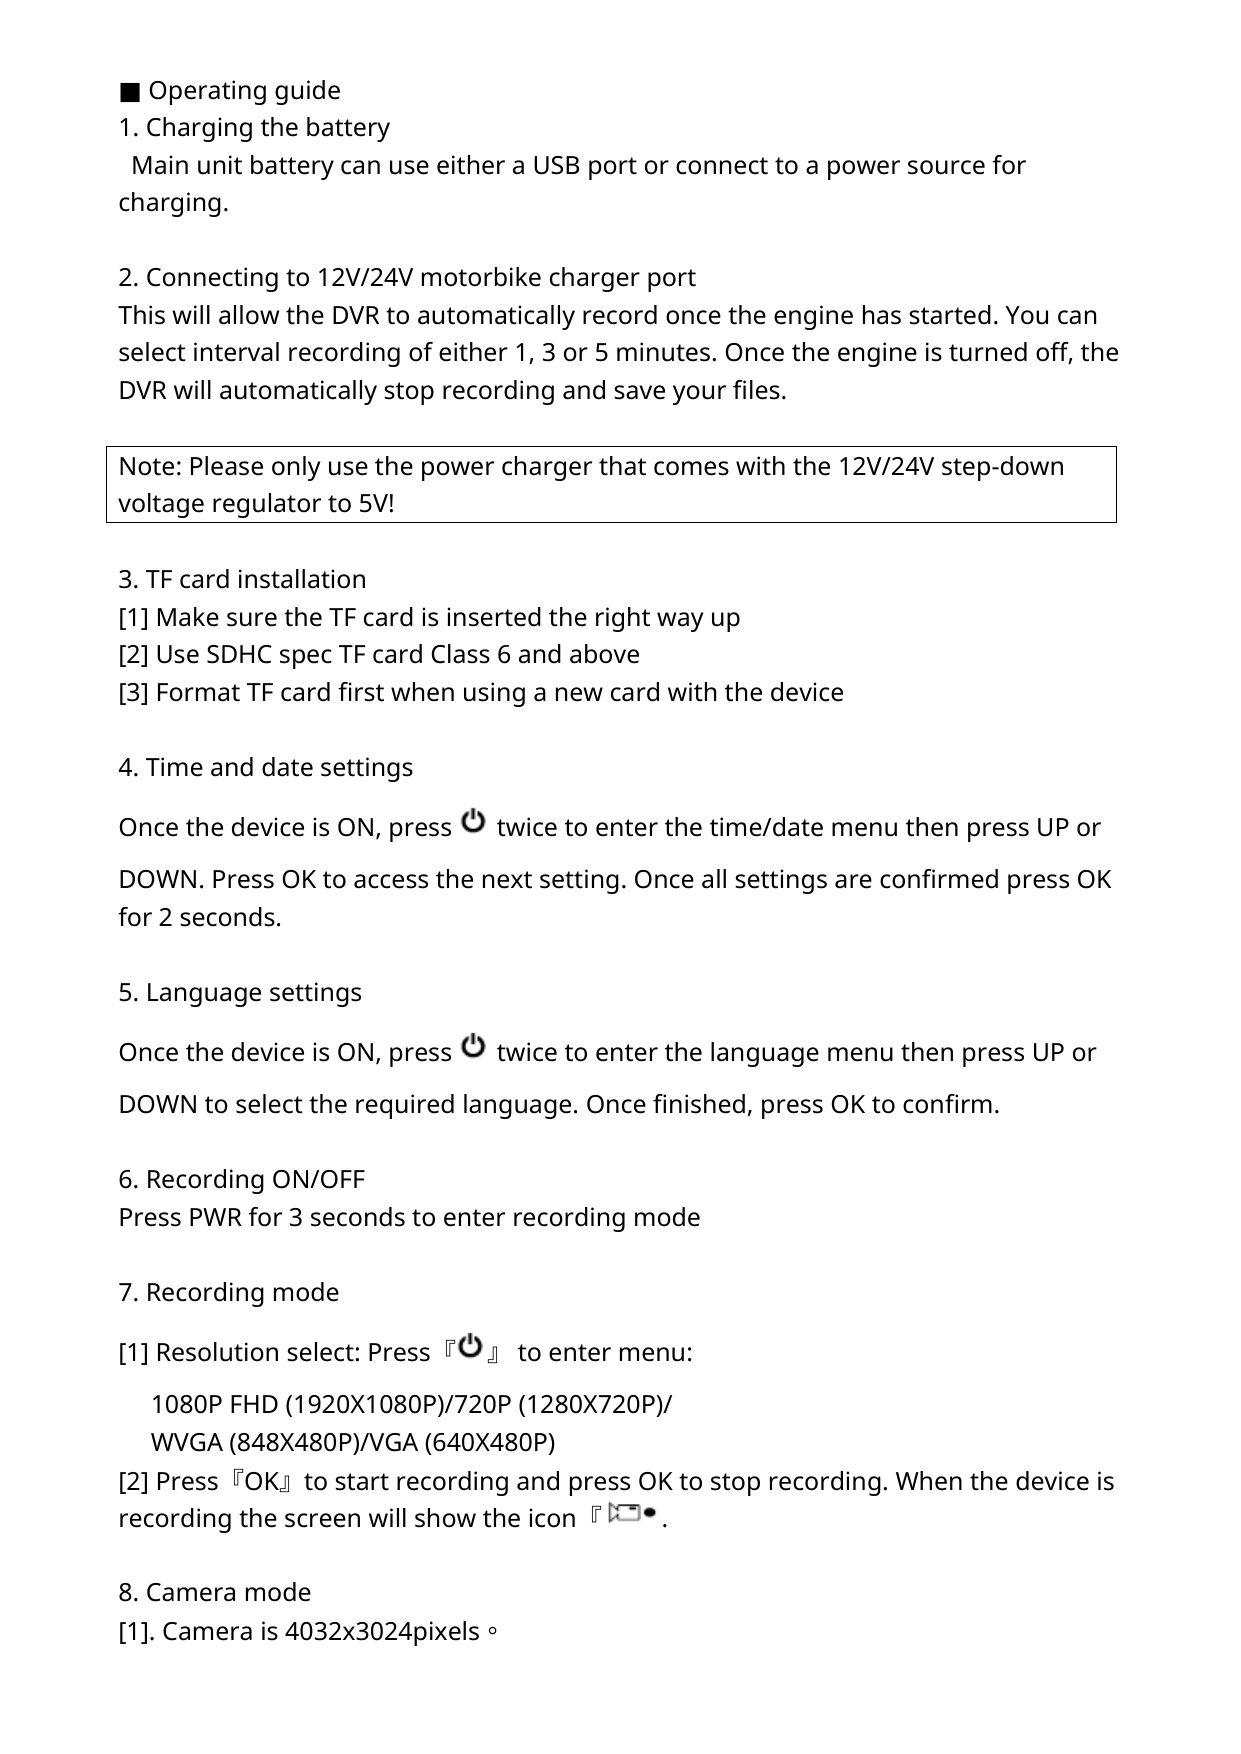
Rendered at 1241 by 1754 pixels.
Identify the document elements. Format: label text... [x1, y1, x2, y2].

text 7. Recording mode [118, 1273, 1122, 1310]
text 5. Language settings [118, 973, 1122, 1010]
text 8. Camera mode [118, 1573, 1122, 1610]
text [1]. Camera is 4032x3024pixels。 [118, 1610, 1122, 1648]
text 2. Connecting to 12V/24V motorbike charger port [118, 258, 1122, 296]
picture [458, 1027, 491, 1062]
text [1] Make sure the TF card is inserted the right way up [118, 598, 1122, 635]
text [3] Format TF card first when using a new card with the device [118, 673, 1122, 710]
text Press PWR for 3 seconds to enter recording mode [118, 1198, 1122, 1235]
text 1080P FHD (1920X1080P)/720P (1280X720P)/ [118, 1385, 1122, 1423]
text 1. Charging the battery [118, 108, 1122, 146]
text ■ Operating guide [118, 71, 1122, 108]
picture [456, 1327, 488, 1362]
picture [602, 1499, 662, 1528]
picture [458, 802, 491, 837]
text [2] Press『OK』to start recording and press OK to stop recording. When the device is recording the screen will show the icon『. [118, 1460, 1122, 1535]
text Main unit battery can use either a USB port or connect to a power source for charging. [118, 146, 1122, 221]
table_header Note: Please only use the power charger that comes with the 12V/24V step-down voltage regulator to 5V! [107, 447, 1116, 522]
text [2] Use SDHC spec TF card Class 6 and above [118, 635, 1122, 673]
text This will allow the DVR to automatically record once the engine has started. You can select interval recording of either 1, 3 or 5 minutes. Once the engine is turned off, the DVR will automatically stop recording and save your files. [118, 296, 1122, 408]
text WVGA (848X480P)/VGA (640X480P) [118, 1423, 1122, 1460]
text Once the device is ON, press twice to enter the language menu then press UP or DOWN to select the required language. Once finished, press OK to confirm. [118, 1010, 1122, 1123]
text 6. Recording ON/OFF [118, 1160, 1122, 1198]
text [1] Resolution select: Press『』 to enter menu: [118, 1310, 1122, 1385]
text Once the device is ON, press twice to enter the time/date menu then press UP or DOWN. Press OK to access the next setting. Once all settings are confirmed press OK for 2 seconds. [118, 785, 1122, 935]
text 3. TF card installation [118, 560, 1122, 598]
text 4. Time and date settings [118, 748, 1122, 785]
